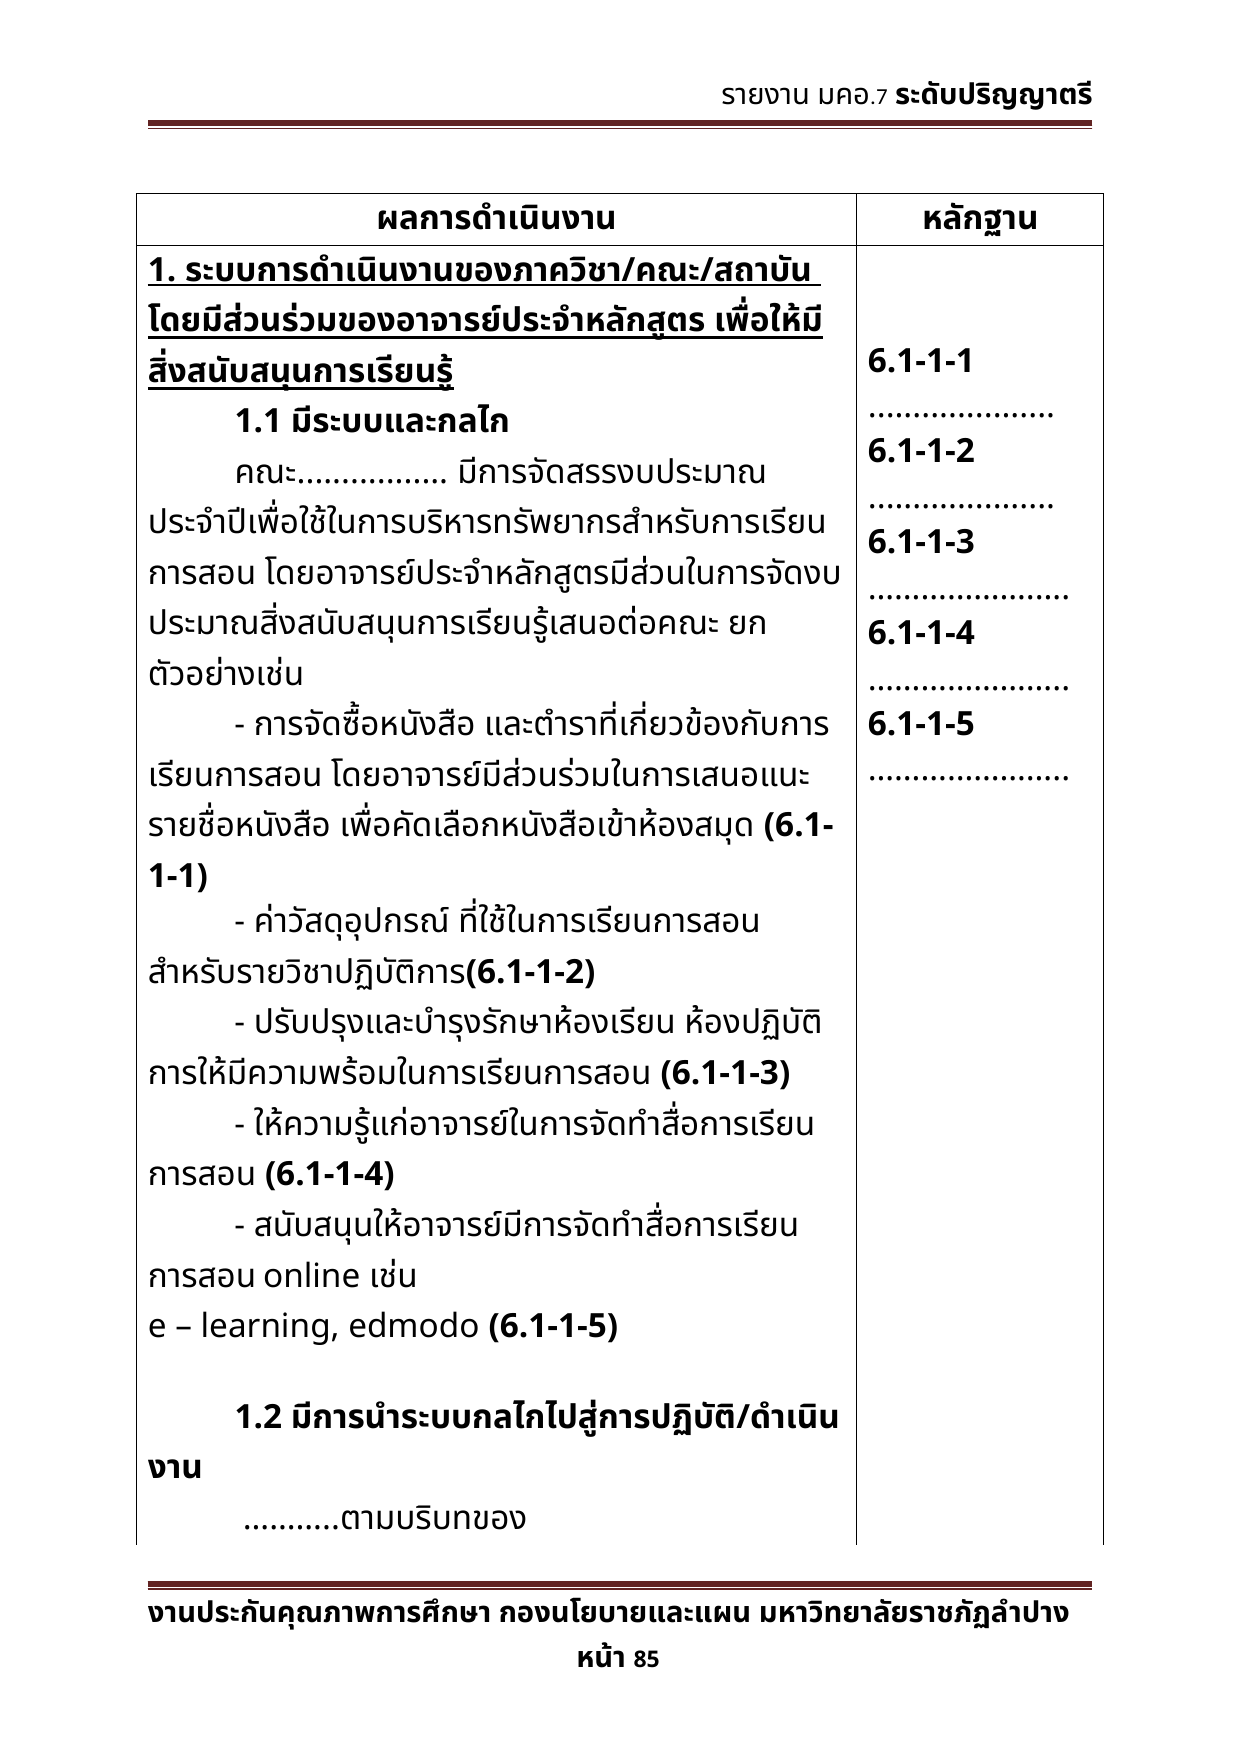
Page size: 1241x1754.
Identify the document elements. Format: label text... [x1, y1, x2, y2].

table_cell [857, 246, 1103, 1544]
table_header ผลการดำเนินงาน [137, 194, 856, 244]
table_header หลักฐาน [857, 194, 1103, 244]
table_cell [137, 246, 856, 1544]
